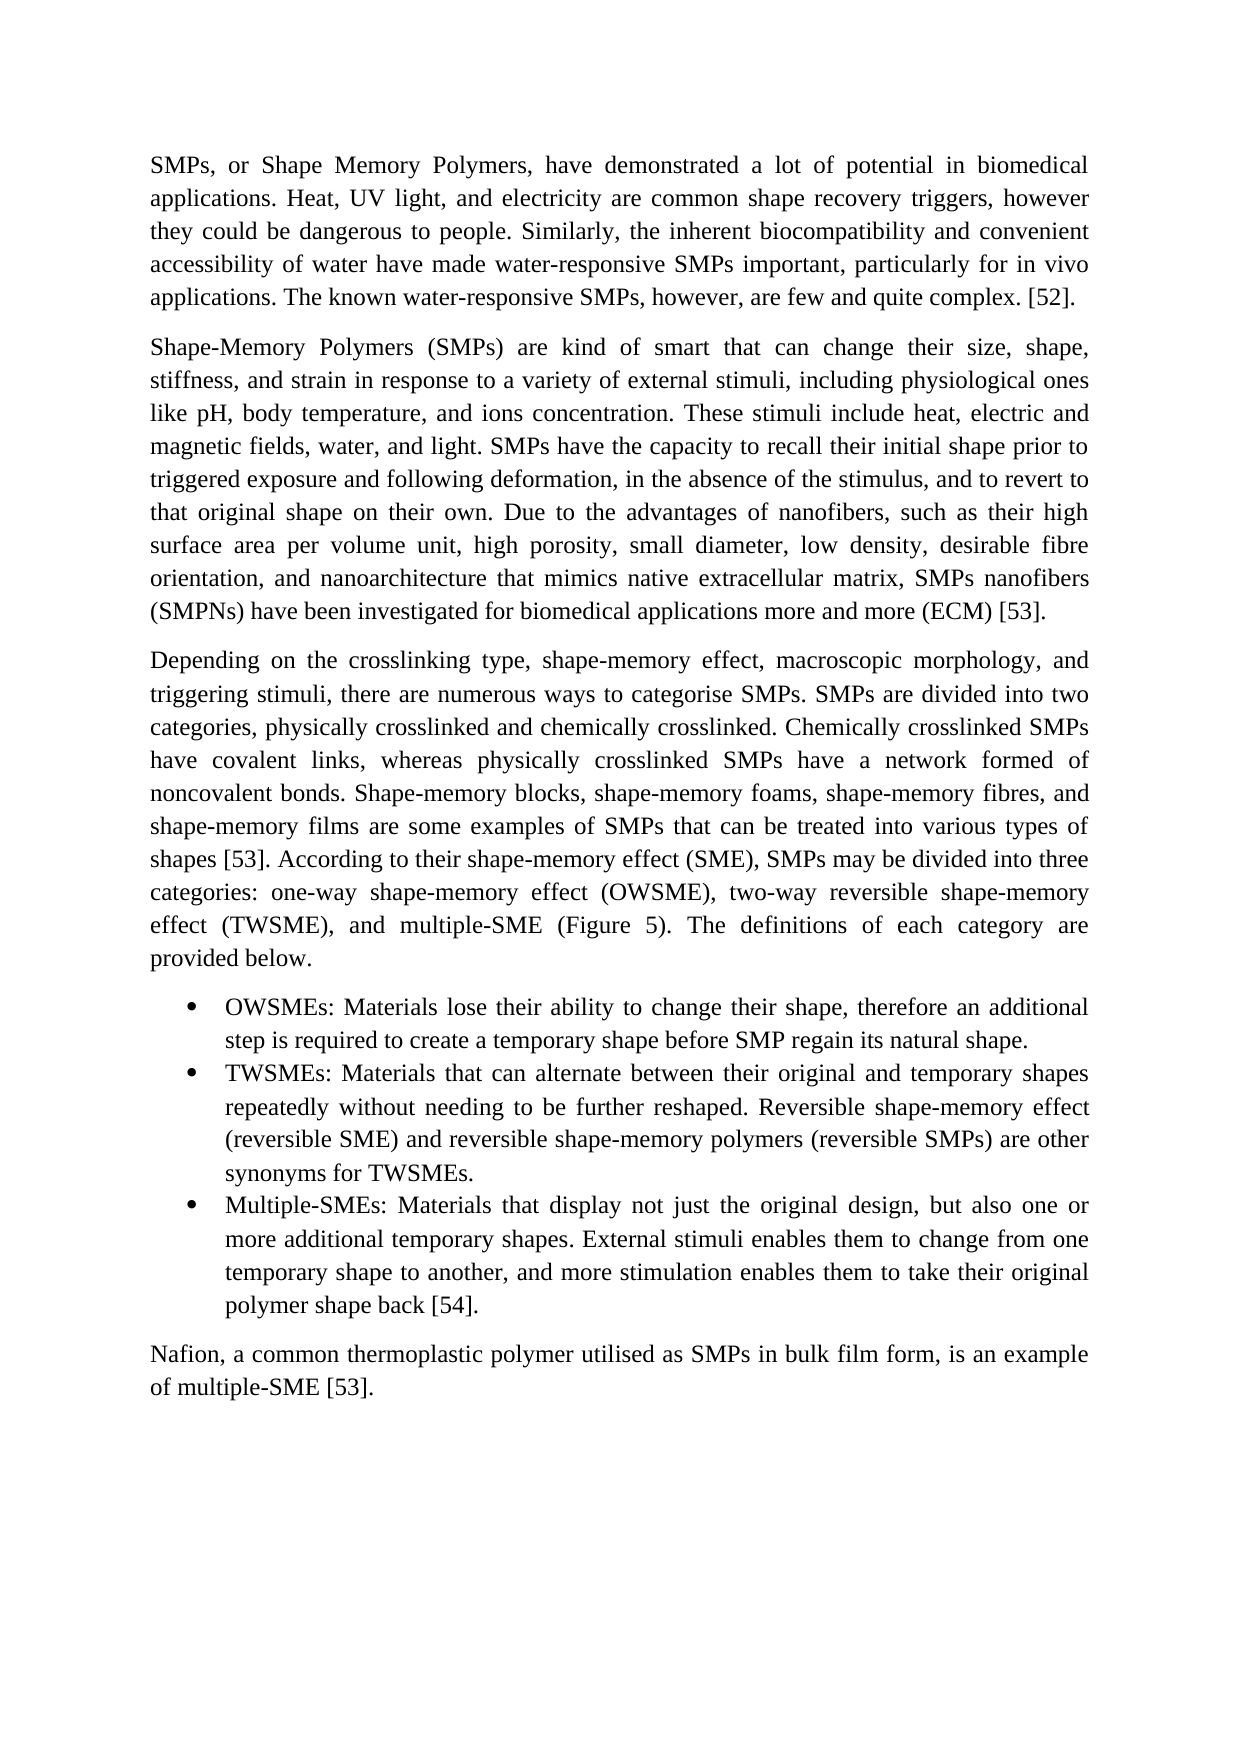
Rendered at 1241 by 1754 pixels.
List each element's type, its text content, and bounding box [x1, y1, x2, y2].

text Nafion, a common thermoplastic polymer utilised as SMPs in bulk film form, is an example of multiple-SME [53]. [150, 1339, 1090, 1401]
list Multiple-SMEs: Materials that display not just the original design, but also one or more additional temporary shapes. External stimuli enables them to change from one temporary shape to another, and more stimulation enables them to take their original polymer shape back [54]. [187, 1191, 1090, 1318]
list TWSMEs: Materials that can alternate between their original and temporary shapes repeatedly without needing to be further reshaped. Reversible shape-memory effect (reversible SME) and reversible shape-memory polymers (reversible SMPs) are other synonyms for TWSMEs. [187, 1058, 1090, 1186]
text Shape-Memory Polymers (SMPs) are kind of smart that can change their size, shape, stiffness, and strain in response to a variety of external stimuli, including physiological ones like pH, body temperature, and ions concentration. These stimuli include heat, electric and magnetic fields, water, and light. SMPs have the capacity to recall their initial shape prior to triggered exposure and following deformation, in the absence of the stimulus, and to revert to that original shape on their own. Due to the advantages of nanofibers, such as their high surface area per volume unit, high porosity, small diameter, low density, desirable fibre orientation, and nanoarchitecture that mimics native extracellular matrix, SMPs nanofibers (SMPNs) have been investigated for biomedical applications more and more (ECM) [53]. [150, 332, 1090, 625]
text Depending on the crosslinking type, shape-memory effect, macroscopic morphology, and triggering stimuli, there are numerous ways to categorise SMPs. SMPs are divided into two categories, physically crosslinked and chemically crosslinked. Chemically crosslinked SMPs have covalent links, whereas physically crosslinked SMPs have a network formed of noncovalent bonds. Shape-memory blocks, shape-memory foams, shape-memory fibres, and shape-memory films are some examples of SMPs that can be treated into various types of shapes [53]. According to their shape-memory effect (SME), SMPs may be divided into three categories: one-way shape-memory effect (OWSME), two-way reversible shape-memory effect (TWSME), and multiple-SME (Figure 5). The definitions of each category are provided below. [150, 646, 1090, 972]
text SMPs, or Shape Memory Polymers, have demonstrated a lot of potential in biomedical applications. Heat, UV light, and electricity are common shape recovery triggers, however they could be dangerous to people. Similarly, the inherent biocompatibility and convenient accessibility of water have made water-responsive SMPs important, particularly for in vivo applications. The known water-responsive SMPs, however, are few and quite complex. [52]. [150, 150, 1090, 311]
list OWSMEs: Materials lose their ability to change their shape, therefore an additional step is required to create a temporary shape before SMP regain its natural shape. [187, 992, 1090, 1054]
